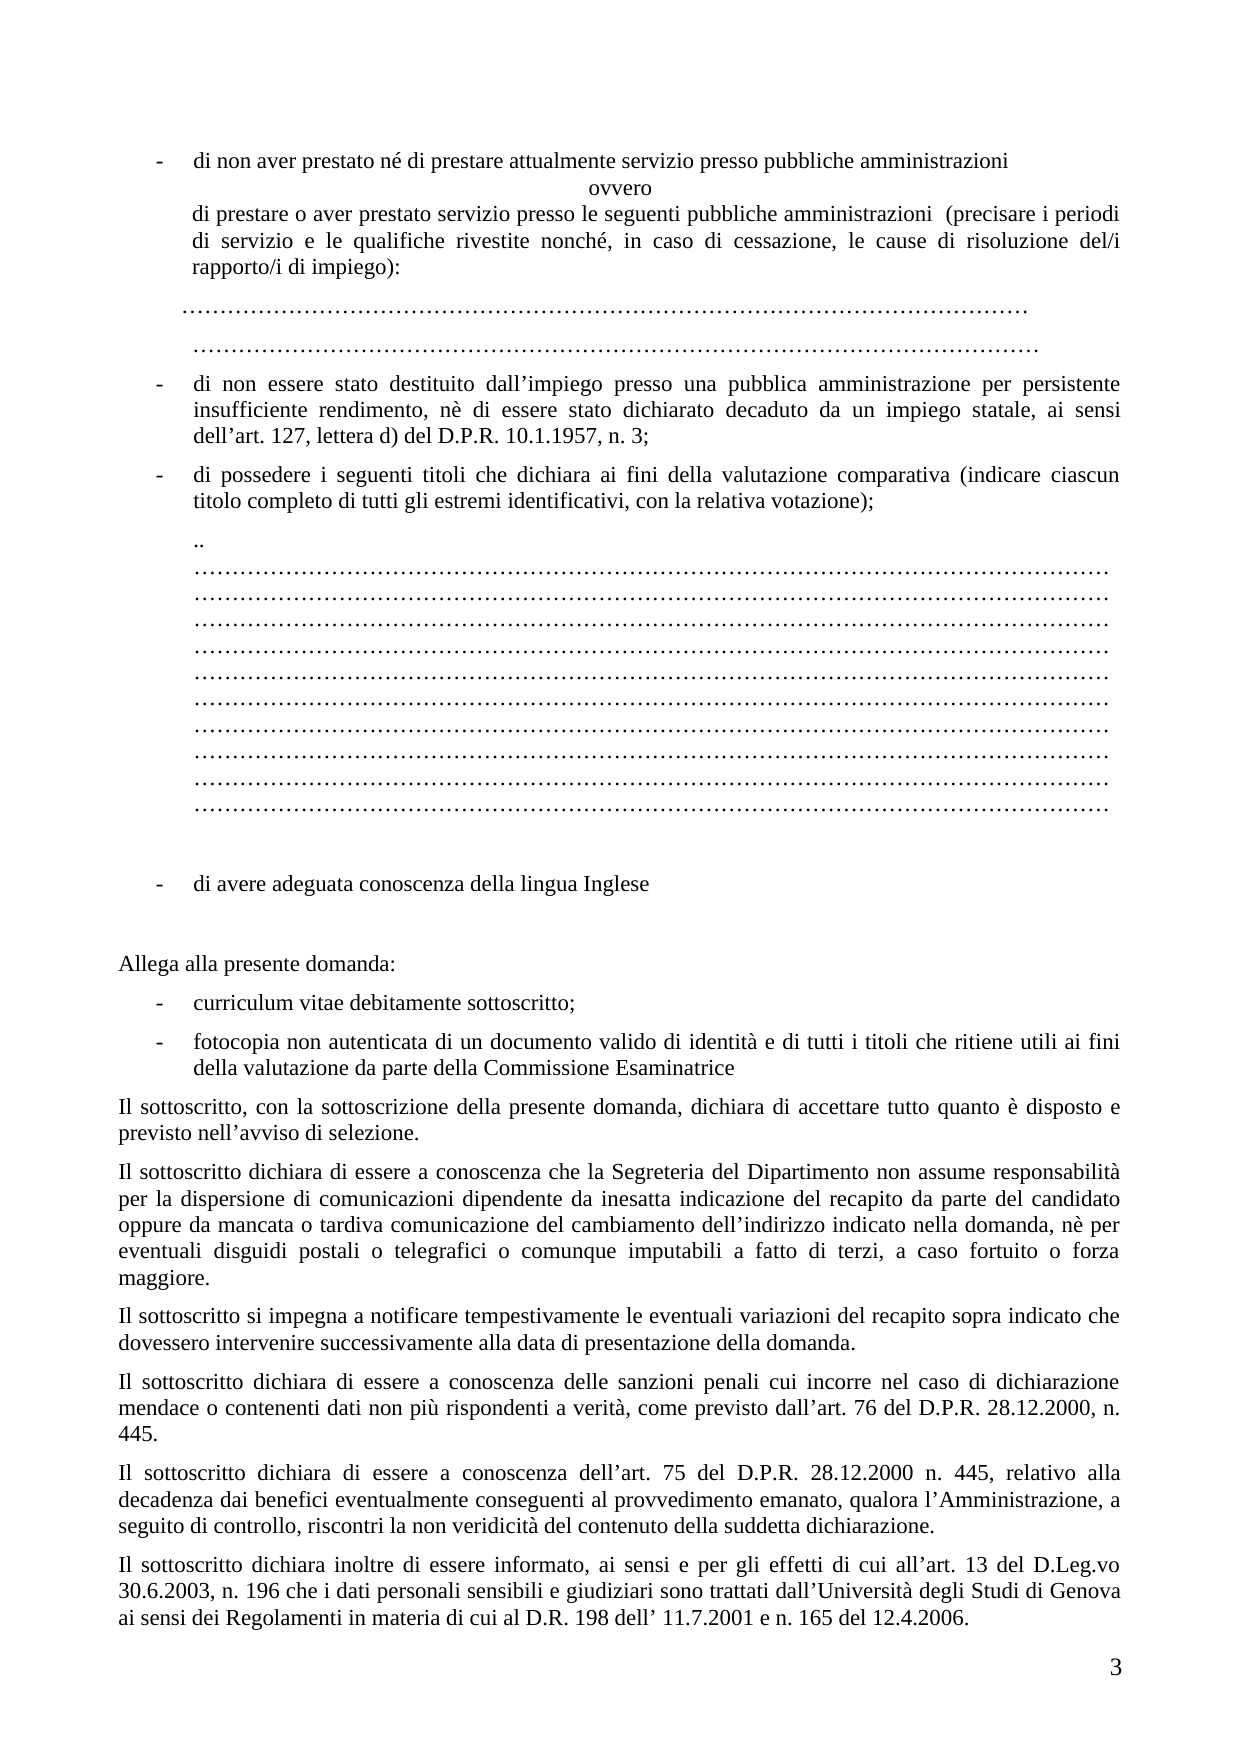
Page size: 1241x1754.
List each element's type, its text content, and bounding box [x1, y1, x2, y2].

text Il sottoscritto dichiara di essere a conoscenza dell’art. 75 del D.P.R. 28.12.2000 n. 445, relativo alla decadenza dai benefici eventualmente conseguenti al provvedimento emanato, qualora l’Amministrazione, a seguito di controllo, riscontri la non veridicità del contenuto della suddetta dichiarazione. [118, 1459, 1122, 1538]
list di possedere i seguenti titoli che dichiara ai fini della valutazione comparativa (indicare ciascun titolo completo di tutti gli estremi identificativi, con la relativa votazione); [156, 461, 1122, 514]
text Il sottoscritto dichiara di essere a conoscenza che la Segreteria del Dipartimento non assume responsabilità per la dispersione di comunicazioni dipendente da inesatta indicazione del recapito da parte del candidato oppure da mancata o tardiva comunicazione del cambiamento dell’indirizzo indicato nella domanda, nè per eventuali disguidi postali o telegrafici o comunque imputabili a fatto di terzi, a caso fortuito o forza maggiore. [118, 1158, 1122, 1290]
text ovvero [118, 174, 1122, 200]
text Il sottoscritto dichiara di essere a conoscenza delle sanzioni penali cui incorre nel caso di dichiarazione mendace o contenenti dati non più rispondenti a verità, come previsto dall’art. 76 del D.P.R. 28.12.2000, n. 445. [118, 1368, 1122, 1447]
text ………………………………………………………………………………………………… [118, 292, 1122, 318]
list curriculum vitae debitamente sottoscritto; [118, 989, 1122, 1015]
list di avere adeguata conoscenza della lingua Inglese [156, 870, 1122, 896]
text Allega alla presente domanda: [118, 950, 1122, 976]
text Il sottoscritto dichiara inoltre di essere informato, ai sensi e per gli effetti di cui all’art. 13 del D.Leg.vo 30.6.2003, n. 196 che i dati personali sensibili e giudiziari sono trattati dall’Università degli Studi di Genova ai sensi dei Regolamenti in materia di cui al D.R. 198 dell’ 11.7.2001 e n. 165 del 12.4.2006. [118, 1551, 1122, 1630]
list fotocopia non autenticata di un documento valido di identità e di tutti i titoli che ritiene utili ai fini della valutazione da parte della Commissione Esaminatrice [156, 1028, 1122, 1081]
list di non essere stato destituito dall’impiego presso una pubblica amministrazione per persistente insufficiente rendimento, nè di essere stato dichiarato decaduto da un impiego statale, ai sensi dell’art. 127, lettera d) del D.P.R. 10.1.1957, n. 3; [156, 369, 1122, 449]
list di non aver prestato né di prestare attualmente servizio presso pubbliche amministrazioni [156, 148, 1122, 174]
text Il sottoscritto, con la sottoscrizione della presente domanda, dichiara di accettare tutto quanto è disposto e previsto nell’avviso di selezione. [118, 1093, 1122, 1146]
text Il sottoscritto si impegna a notificare tempestivamente le eventuali variazioni del recapito sopra indicato che dovessero intervenire successivamente alla data di presentazione della domanda. [118, 1302, 1122, 1355]
text di prestare o aver prestato servizio presso le seguenti pubbliche amministrazioni (precisare i periodi di servizio e le qualifiche rivestite nonché, in caso di cessazione, le cause di risoluzione del/i rapporto/i di impiego): [192, 200, 1122, 279]
text ..………………………………………………………………………………………………………………………………………………………………………………………………………………………………………………………………………………………………………………………………………………………………………………………………………………………………………………………………………………………………………………………………………………………………………………………………………………………………………………………………………………………………………………………………………………………………………………………………………………………………………………………………………………………………………………………………………………………………………………………………………………………………………………………………………………………………………… [193, 526, 1122, 816]
text ………………………………………………………………………………………………… [192, 331, 1122, 357]
